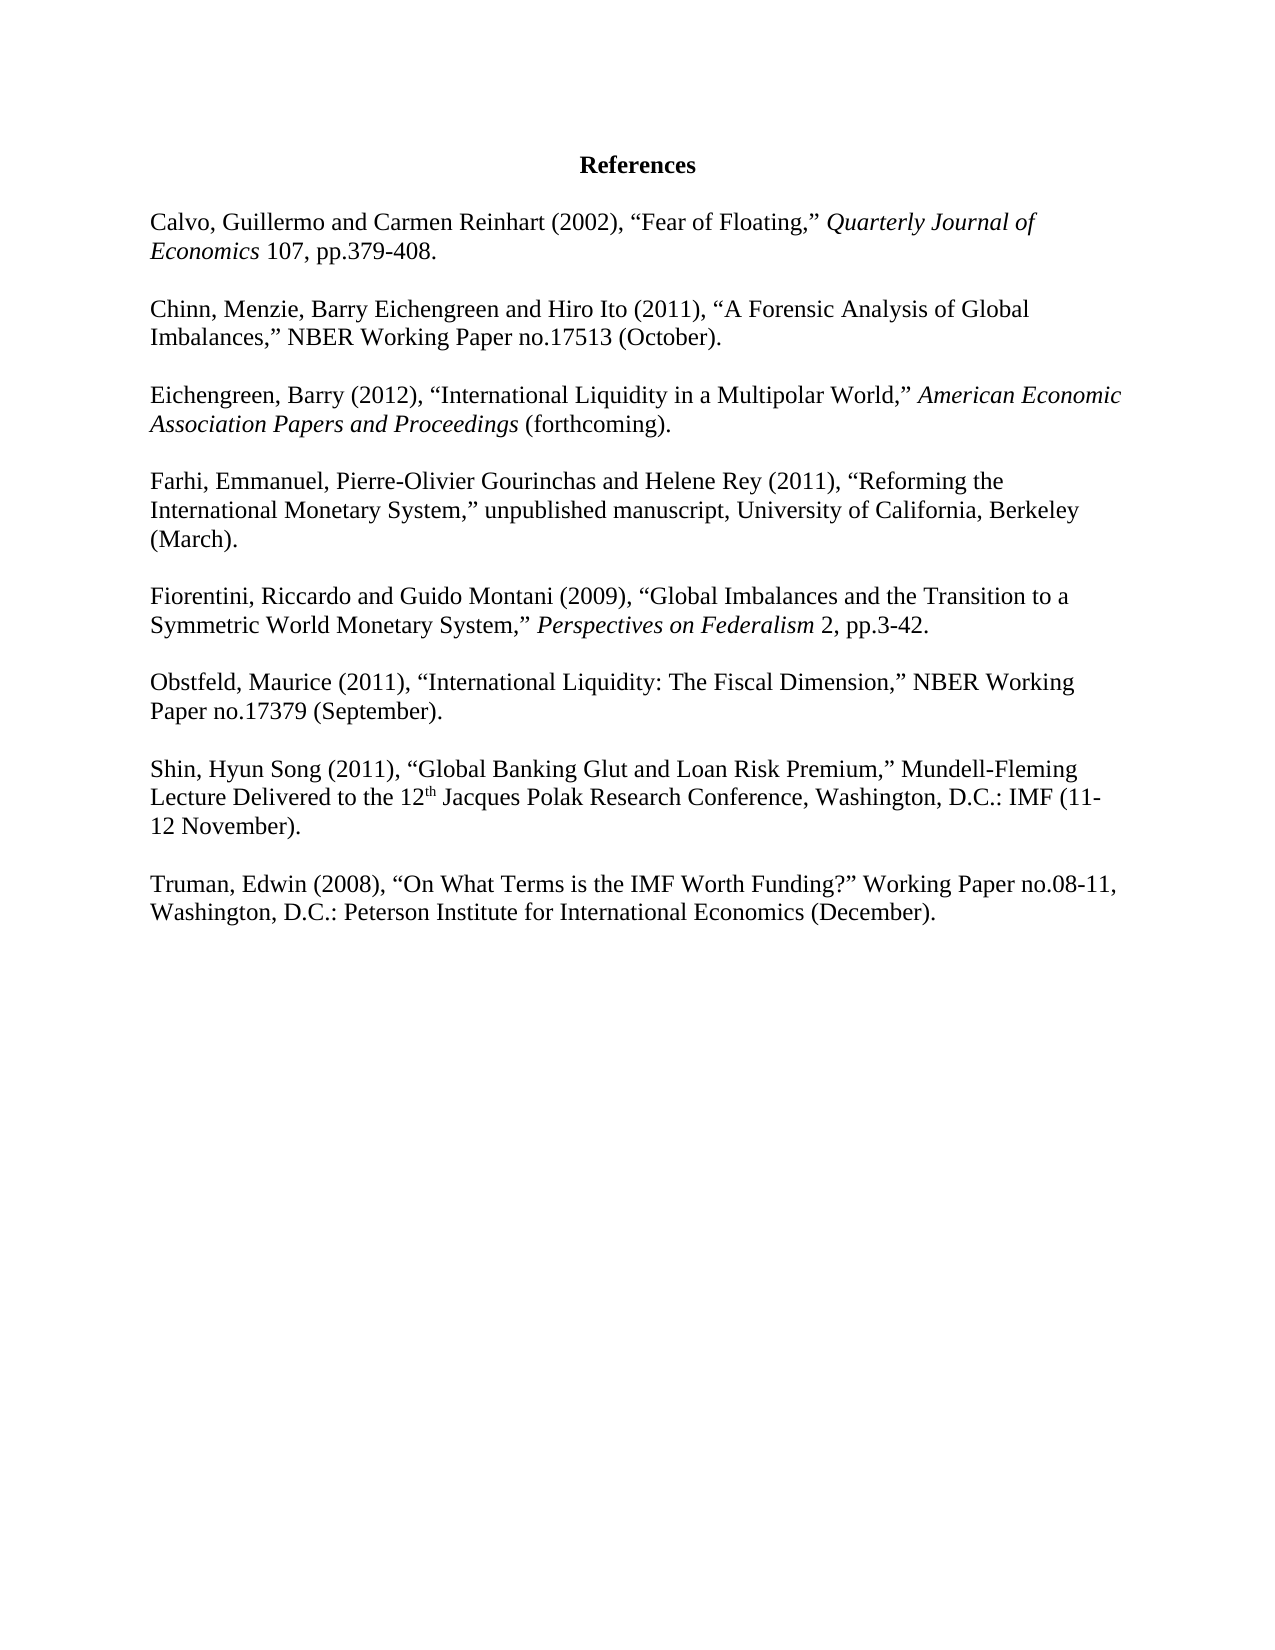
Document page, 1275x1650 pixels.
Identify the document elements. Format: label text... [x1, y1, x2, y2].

text Shin, Hyun Song (2011), “Global Banking Glut and Loan Risk Premium,” Mundell-Fleming Lecture Delivered to the 12th Jacques Polak Research Conference, Washington, D.C.: IMF (11-12 November). [150, 754, 1125, 840]
text Obstfeld, Maurice (2011), “International Liquidity: The Fiscal Dimension,” NBER Working Paper no.17379 (September). [150, 667, 1125, 725]
text Farhi, Emmanuel, Pierre-Olivier Gourinchas and Helene Rey (2011), “Reforming the International Monetary System,” unpublished manuscript, University of California, Berkeley (March). [150, 466, 1125, 552]
text Fiorentini, Riccardo and Guido Montani (2009), “Global Imbalances and the Transition to a Symmetric World Monetary System,” Perspectives on Federalism 2, pp.3-42. [150, 581, 1125, 639]
text References [150, 150, 1125, 179]
text Calvo, Guillermo and Carmen Reinhart (2002), “Fear of Floating,” Quarterly Journal of Economics 107, pp.379-408. [150, 207, 1125, 265]
text Truman, Edwin (2008), “On What Terms is the IMF Worth Funding?” Working Paper no.08-11, Washington, D.C.: Peterson Institute for International Economics (December). [150, 869, 1125, 926]
text Chinn, Menzie, Barry Eichengreen and Hiro Ito (2011), “A Forensic Analysis of Global Imbalances,” NBER Working Paper no.17513 (October). [150, 294, 1125, 351]
text Eichengreen, Barry (2012), “International Liquidity in a Multipolar World,” American Economic Association Papers and Proceedings (forthcoming). [150, 380, 1125, 437]
